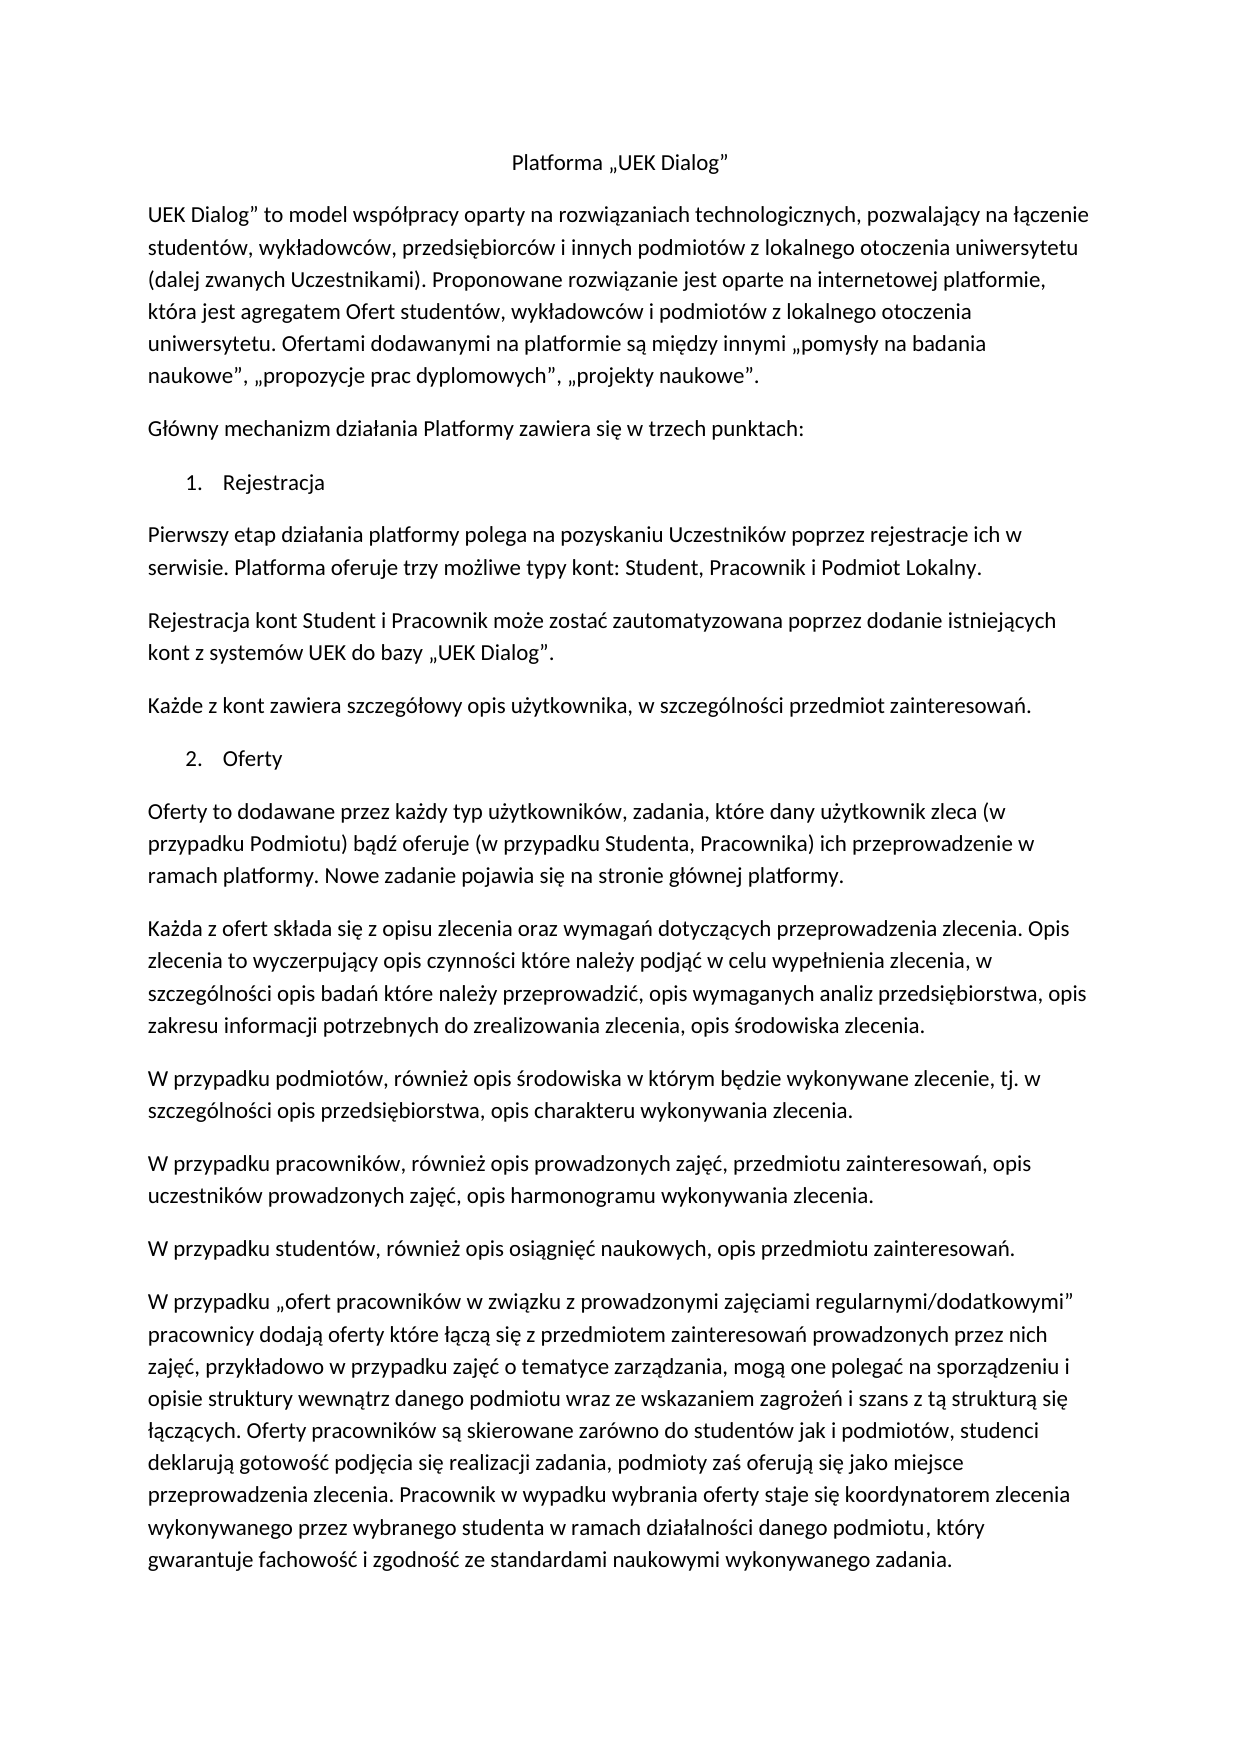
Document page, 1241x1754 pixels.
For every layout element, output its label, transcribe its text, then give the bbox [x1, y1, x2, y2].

text Każda z ofert składa się z opisu zlecenia oraz wymagań dotyczących przeprowadzenia zlecenia. Opis zlecenia to wyczerpujący opis czynności które należy podjąć w celu wypełnienia zlecenia, w szczególności opis badań które należy przeprowadzić, opis wymaganych analiz przedsiębiorstwa, opis zakresu informacji potrzebnych do zrealizowania zlecenia, opis środowiska zlecenia. [148, 914, 1093, 1039]
text Każde z kont zawiera szczegółowy opis użytkownika, w szczególności przedmiot zainteresowań. [148, 691, 1093, 719]
text UEK Dialog” to model współpracy oparty na rozwiązaniach technologicznych, pozwalający na łączenie studentów, wykładowców, przedsiębiorców i innych podmiotów z lokalnego otoczenia uniwersytetu (dalej zwanych Uczestnikami). Proponowane rozwiązanie jest oparte na internetowej platformie, która jest agregatem Ofert studentów, wykładowców i podmiotów z lokalnego otoczenia uniwersytetu. Ofertami dodawanymi na platformie są między innymi „pomysły na badania naukowe”, „propozycje prac dyplomowych”, „projekty naukowe”. [148, 201, 1093, 389]
text Platforma „UEK Dialog” [148, 148, 1093, 176]
text Rejestracja kont Student i Pracownik może zostać zautomatyzowana poprzez dodanie istniejących kont z systemów UEK do bazy „UEK Dialog”. [148, 606, 1093, 666]
list Oferty [185, 744, 1093, 772]
text Pierwszy etap działania platformy polega na pozyskaniu Uczestników poprzez rejestracje ich w serwisie. Platforma oferuje trzy możliwe typy kont: Student, Pracownik i Podmiot Lokalny. [148, 521, 1093, 581]
list Rejestracja [185, 468, 1093, 496]
text W przypadku podmiotów, również opis środowiska w którym będzie wykonywane zlecenie, tj. w szczególności opis przedsiębiorstwa, opis charakteru wykonywania zlecenia. [148, 1064, 1093, 1124]
text W przypadku pracowników, również opis prowadzonych zajęć, przedmiotu zainteresowań, opis uczestników prowadzonych zajęć, opis harmonogramu wykonywania zlecenia. [148, 1149, 1093, 1209]
text Oferty to dodawane przez każdy typ użytkowników, zadania, które dany użytkownik zleca (w przypadku Podmiotu) bądź oferuje (w przypadku Studenta, Pracownika) ich przeprowadzenie w ramach platformy. Nowe zadanie pojawia się na stronie głównej platformy. [148, 797, 1093, 889]
text Główny mechanizm działania Platformy zawiera się w trzech punktach: [148, 414, 1093, 443]
text W przypadku studentów, również opis osiągnięć naukowych, opis przedmiotu zainteresowań. [148, 1234, 1093, 1262]
text W przypadku „ofert pracowników w związku z prowadzonymi zajęciami regularnymi/dodatkowymi” pracownicy dodają oferty które łączą się z przedmiotem zainteresowań prowadzonych przez nich zajęć, przykładowo w przypadku zajęć o tematyce zarządzania, mogą one polegać na sporządzeniu i opisie struktury wewnątrz danego podmiotu wraz ze wskazaniem zagrożeń i szans z tą strukturą się łączących. Oferty pracowników są skierowane zarówno do studentów jak i podmiotów, studenci deklarują gotowość podjęcia się realizacji zadania, podmioty zaś oferują się jako miejsce przeprowadzenia zlecenia. Pracownik w wypadku wybrania oferty staje się koordynatorem zlecenia wykonywanego przez wybranego studenta w ramach działalności danego podmiotu, który gwarantuje fachowość i zgodność ze standardami naukowymi wykonywanego zadania. [148, 1287, 1093, 1573]
